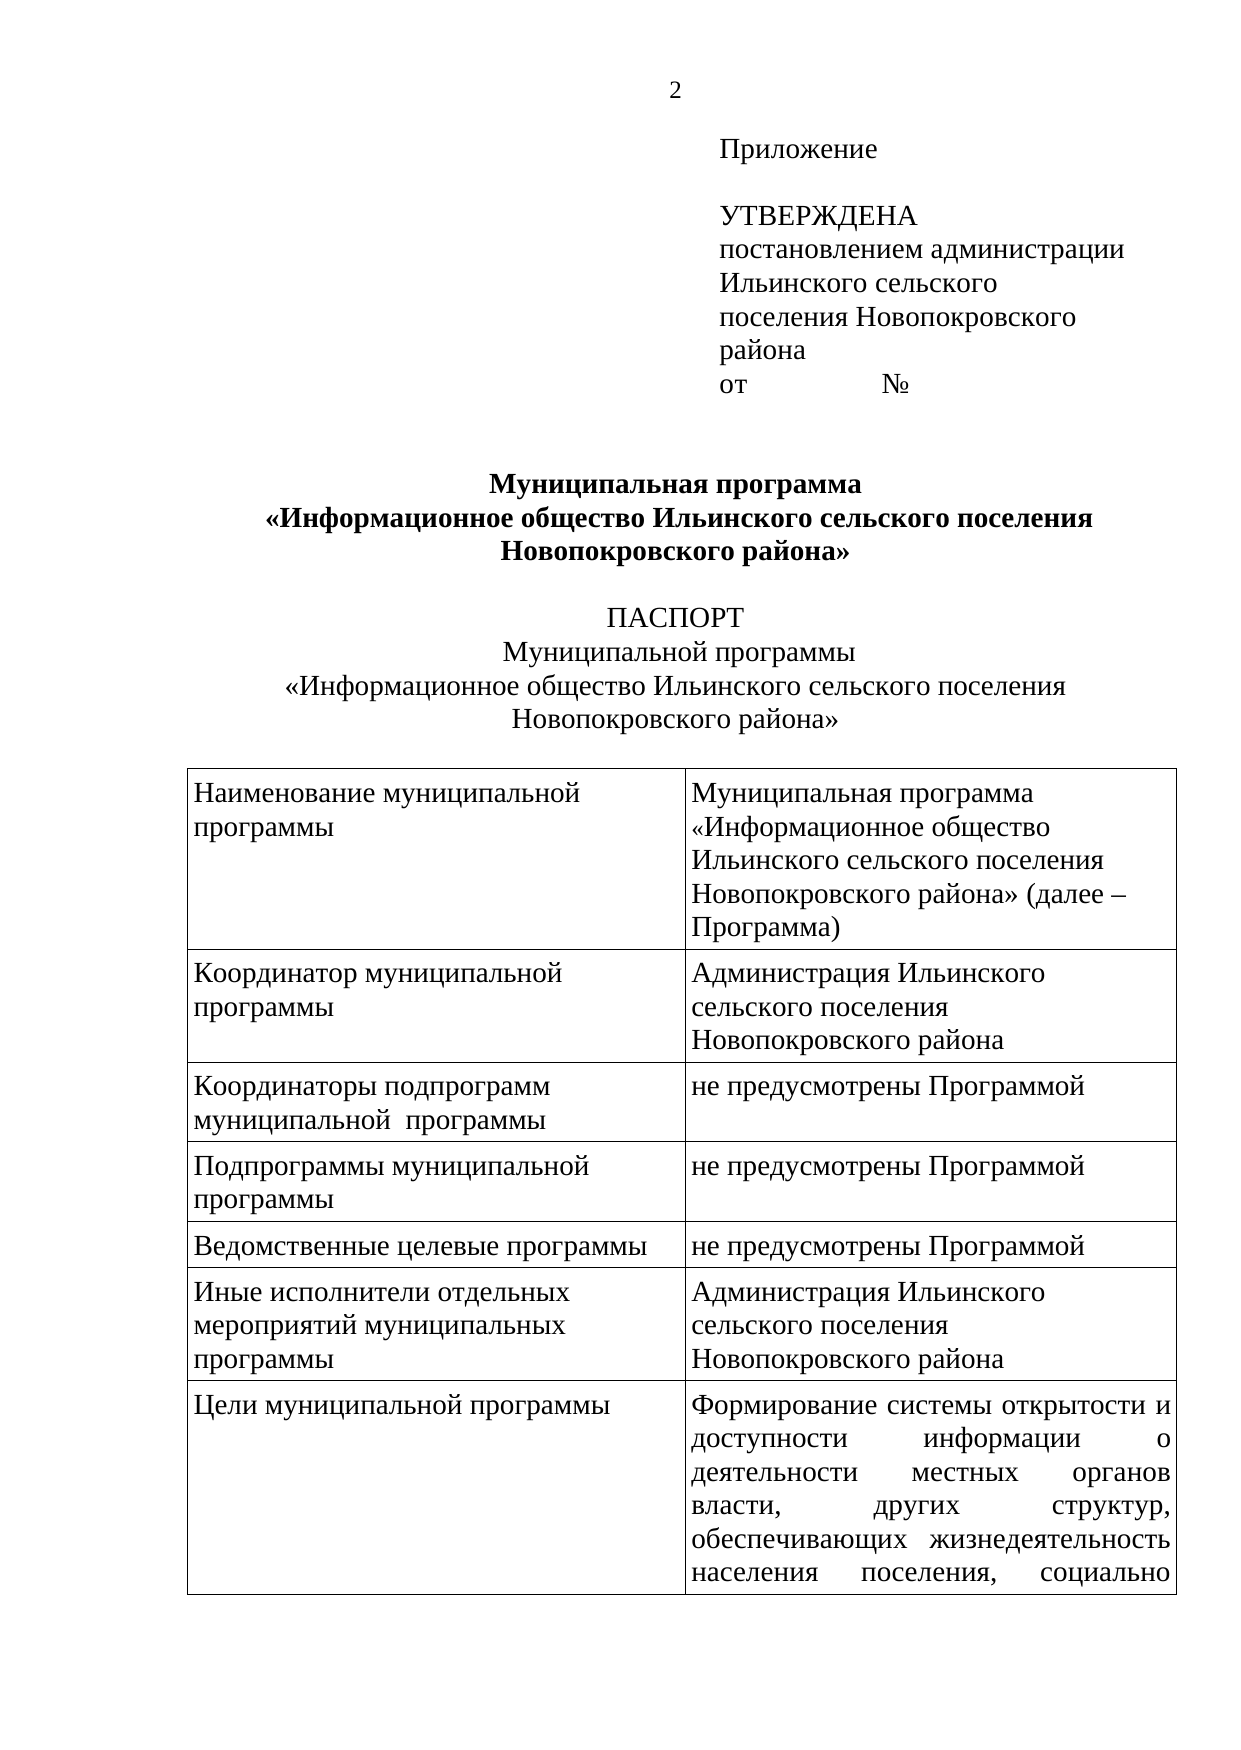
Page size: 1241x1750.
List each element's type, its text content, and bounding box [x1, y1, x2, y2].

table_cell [686, 1381, 1176, 1594]
text от № [719, 366, 1163, 399]
table_cell Ведомственные целевые программы [188, 1222, 685, 1267]
table_header Наименование муниципальной программы [188, 769, 685, 948]
text Новопокровского района» [187, 701, 1163, 735]
text «Информационное общество Ильинского сельского поселения [187, 668, 1163, 701]
text Муниципальной программы [187, 634, 1163, 668]
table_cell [188, 1381, 685, 1594]
table_header Муниципальная программа «Информационное общество Ильинского сельского поселения Новопокровского района» (далее –Программа) [686, 769, 1176, 948]
text Муниципальная программа [187, 466, 1163, 500]
table_cell не предусмотрены Программой [686, 1063, 1176, 1141]
text постановлением администрации [719, 232, 1163, 265]
text Ильинского сельского [719, 265, 1163, 299]
text Приложение [719, 131, 1163, 164]
table_cell не предусмотрены Программой [686, 1222, 1176, 1267]
table_cell не предусмотрены Программой [686, 1142, 1176, 1221]
table_cell Подпрограммы муниципальной программы [188, 1142, 685, 1221]
text УТВЕРЖДЕНА [719, 198, 1163, 232]
table_cell Администрация Ильинского сельского поселения Новопокровского района [686, 1268, 1176, 1380]
table_cell Координаторы подпрограмм муниципальной программы [188, 1063, 685, 1141]
table_cell Координатор муниципальной программы [188, 950, 685, 1062]
table_cell Администрация Ильинского сельского поселения Новопокровского района [686, 950, 1176, 1062]
text «Информационное общество Ильинского сельского поселения Новопокровского района» [187, 500, 1163, 567]
table_cell Иные исполнители отдельных мероприятий муниципальных программы [188, 1268, 685, 1380]
text поселения Новопокровского района [719, 299, 1163, 366]
text ПАСПОРТ [187, 601, 1163, 634]
